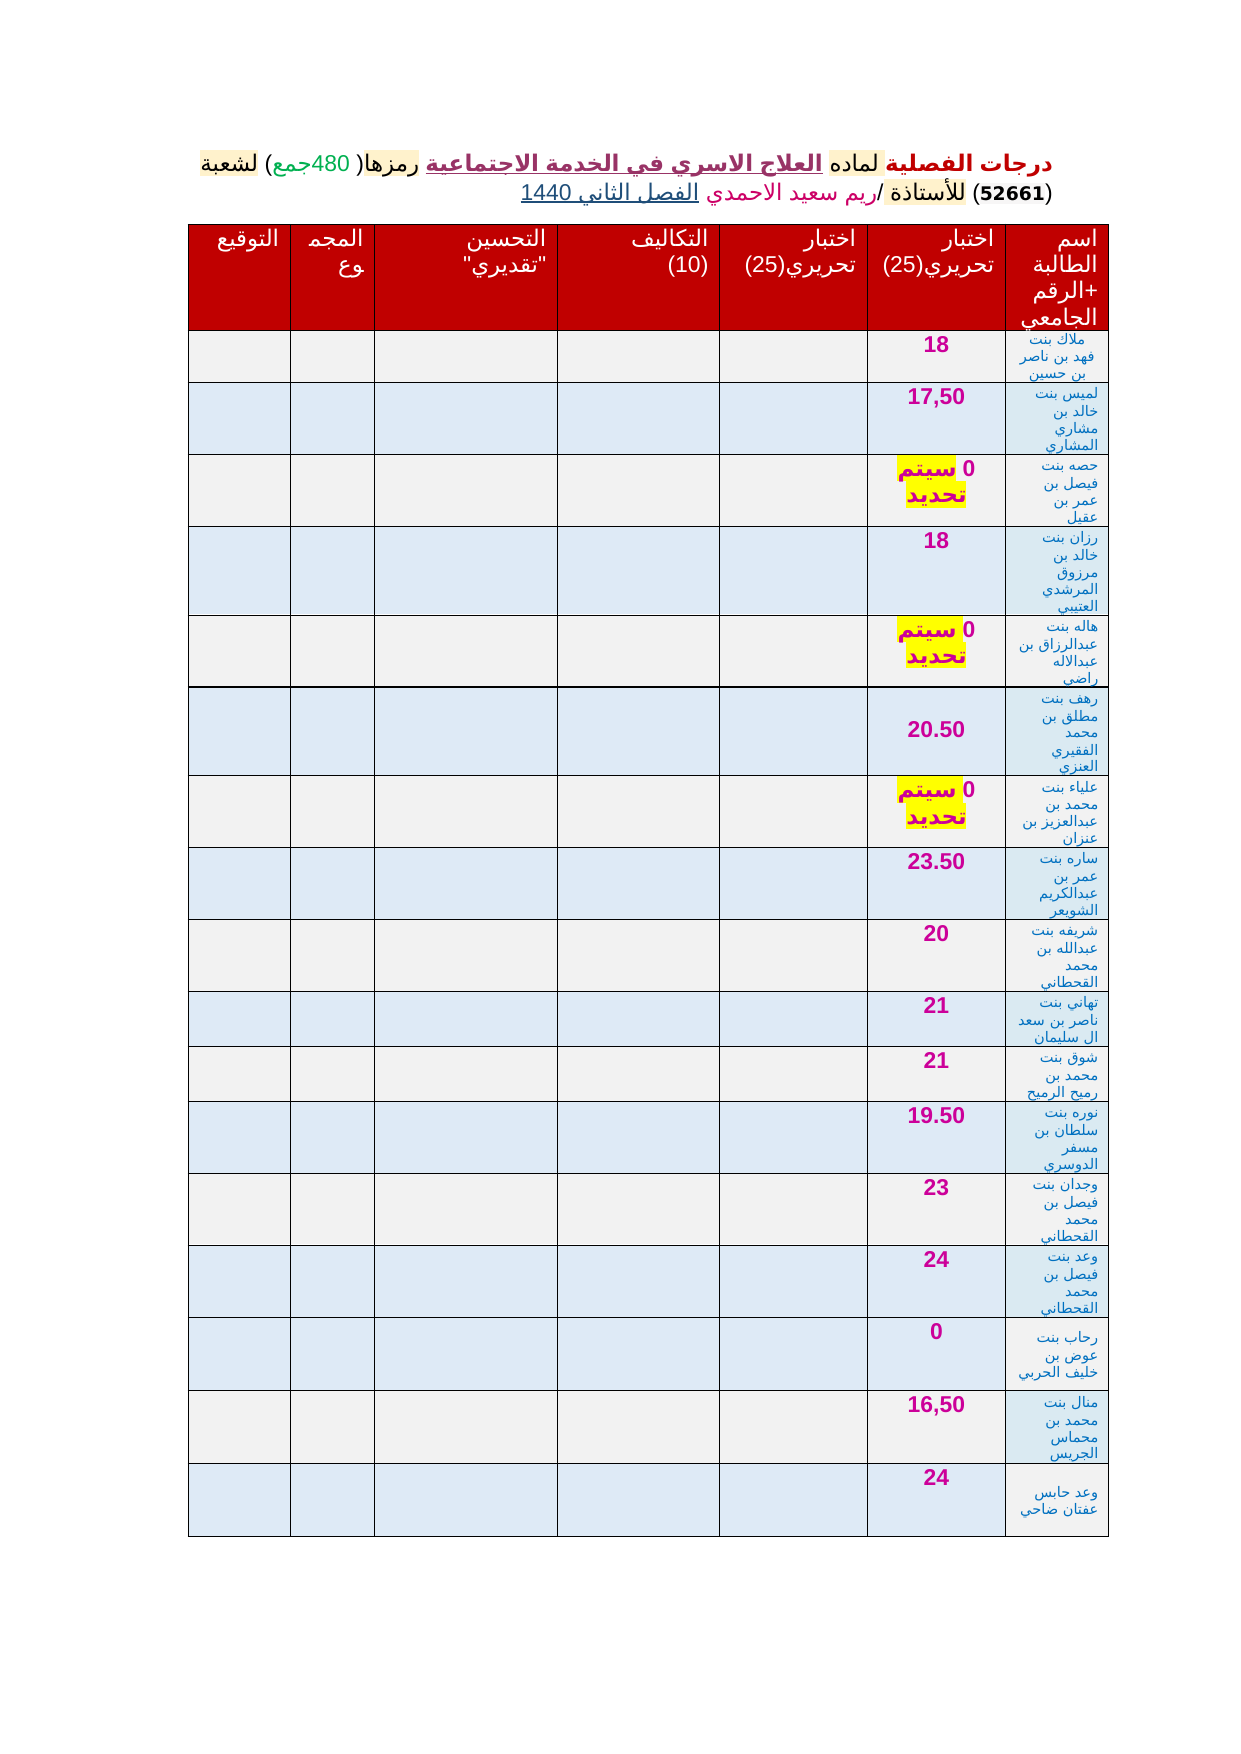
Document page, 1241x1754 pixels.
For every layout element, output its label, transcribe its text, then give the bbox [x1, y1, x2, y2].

table_cell 19.50 [868, 1102, 1005, 1173]
table_cell [720, 1464, 867, 1536]
table_cell 20.50 [868, 688, 1005, 775]
table_cell 0 سيتم تحديد [868, 776, 1005, 847]
table_cell [720, 776, 867, 847]
table_cell ملاك بنت فهد بن ناصر بن حسين [1006, 331, 1108, 382]
table_cell [558, 1246, 719, 1317]
table_cell رهف بنت مطلق بن محمد الفقيري العنزي [1006, 688, 1108, 775]
table_cell [375, 688, 557, 775]
table_cell [558, 331, 719, 382]
table_cell 17,50 [868, 383, 1005, 454]
table_cell [558, 1318, 719, 1390]
table_header التوقيع [189, 225, 290, 330]
table_cell 0 سيتم تحديد [868, 455, 1005, 526]
table_cell [375, 1464, 557, 1536]
table_cell [189, 1464, 290, 1536]
table_header اختبار تحريري(25) [720, 225, 867, 330]
table_header التكاليف (10) [558, 225, 719, 330]
table_cell [720, 331, 867, 382]
table_cell [291, 455, 374, 526]
table_cell شريفه بنت عبدالله بن محمد القحطاني [1006, 920, 1108, 991]
text درجات الفصلية لماده العلاج الاسري في الخدمة الاجتماعية رمزها( 480جمع) لشعبة (52661) للأستاذة /ريم سعيد الاحمدي الفصل الثاني 1440 [187, 150, 1053, 205]
table_cell [375, 992, 557, 1046]
table_cell [291, 848, 374, 919]
table_cell [720, 1174, 867, 1244]
table_cell [375, 920, 557, 991]
table_cell [558, 688, 719, 775]
table_cell ساره بنت عمر بن عبدالكريم الشويعر [1006, 848, 1108, 919]
table_cell [189, 688, 290, 775]
table_cell [189, 1318, 290, 1390]
table_cell [291, 688, 374, 775]
table_header اسم الطالبة +الرقم الجامعي [1006, 225, 1108, 330]
table_cell [189, 920, 290, 991]
table_cell [720, 688, 867, 775]
table_cell [375, 848, 557, 919]
table_cell 0 سيتم تحديد [868, 616, 1005, 686]
table_cell [375, 527, 557, 614]
table_cell [189, 1246, 290, 1317]
table_cell [375, 1318, 557, 1390]
table_cell [291, 1318, 374, 1390]
table_cell رحاب بنت عوض بن خليف الحربي [1006, 1318, 1108, 1390]
table_cell [189, 455, 290, 526]
table_cell 23 [868, 1174, 1005, 1244]
table_cell [291, 527, 374, 614]
table_cell [375, 1391, 557, 1463]
table_cell [558, 383, 719, 454]
table_cell حصه بنت فيصل بن عمر بن عقيل [1006, 455, 1108, 526]
table_cell [189, 1391, 290, 1463]
table_cell [189, 776, 290, 847]
table_cell لميس بنت خالد بن مشاري المشاري [1006, 383, 1108, 454]
table_cell [558, 1174, 719, 1244]
table_cell [189, 1102, 290, 1173]
table_cell [558, 920, 719, 991]
table_cell [558, 1102, 719, 1173]
table_cell 24 [868, 1246, 1005, 1317]
table_cell [720, 455, 867, 526]
table_cell 21 [868, 1047, 1005, 1101]
table_cell [375, 383, 557, 454]
table_cell علياء بنت محمد بن عبدالعزيز بن عنزان [1006, 776, 1108, 847]
table_cell [375, 455, 557, 526]
table_cell شوق بنت محمد بن رميح الرميح [1006, 1047, 1108, 1101]
table_cell [720, 1047, 867, 1101]
table_cell [558, 848, 719, 919]
table_cell [375, 776, 557, 847]
table_cell [291, 920, 374, 991]
table_cell [189, 331, 290, 382]
table_cell [291, 331, 374, 382]
table_cell [189, 527, 290, 614]
table_cell [291, 1102, 374, 1173]
table_cell [720, 1102, 867, 1173]
table_cell [291, 1391, 374, 1463]
table_cell 0 [868, 1318, 1005, 1390]
table_cell [558, 527, 719, 614]
table_cell [189, 1047, 290, 1101]
table_cell [291, 616, 374, 686]
table_cell [720, 1391, 867, 1463]
table_cell [558, 616, 719, 686]
table_cell [720, 1318, 867, 1390]
table_cell نوره بنت سلطان بن مسفر الدوسري [1006, 1102, 1108, 1173]
table_cell 18 [868, 331, 1005, 382]
table_cell 20 [868, 920, 1005, 991]
table_cell [291, 992, 374, 1046]
table_cell [189, 1174, 290, 1244]
table_cell [558, 455, 719, 526]
table_cell [720, 527, 867, 614]
table_cell [720, 920, 867, 991]
table_cell رزان بنت خالد بن مرزوق المرشدي العتيبي [1006, 527, 1108, 614]
table_cell [189, 383, 290, 454]
table_cell [720, 992, 867, 1046]
table_cell [375, 331, 557, 382]
table_cell 24 [868, 1464, 1005, 1536]
table_cell منال بنت محمد بن محماس الجريس [1006, 1391, 1108, 1463]
table_cell [375, 1174, 557, 1244]
table_header المجموع [291, 225, 374, 330]
table_cell [189, 848, 290, 919]
table_cell [720, 1246, 867, 1317]
table_cell [375, 616, 557, 686]
table_cell وجدان بنت فيصل بن محمد القحطاني [1006, 1174, 1108, 1244]
table_cell 21 [868, 992, 1005, 1046]
table_cell هاله بنت عبدالرزاق بن عبدالاله راضي [1006, 616, 1108, 686]
table_cell 16,50 [868, 1391, 1005, 1463]
table_cell [375, 1047, 557, 1101]
table_cell [720, 616, 867, 686]
table_cell [720, 383, 867, 454]
table_cell [291, 1047, 374, 1101]
table_cell [375, 1102, 557, 1173]
table_cell [558, 1464, 719, 1536]
table_header اختبار تحريري(25) [868, 225, 1005, 330]
table_cell [558, 1391, 719, 1463]
table_cell [189, 992, 290, 1046]
table_cell تهاني بنت ناصر بن سعد ال سليمان [1006, 992, 1108, 1046]
table_cell [291, 1246, 374, 1317]
table_cell [558, 992, 719, 1046]
table_cell 23.50 [868, 848, 1005, 919]
table_cell [291, 776, 374, 847]
table_cell [720, 848, 867, 919]
table_cell [291, 1174, 374, 1244]
table_cell وعد حابس عفتان ضاحي [1006, 1464, 1108, 1536]
table_cell وعد بنت فيصل بن محمد القحطاني [1006, 1246, 1108, 1317]
table_cell [558, 776, 719, 847]
table_cell [375, 1246, 557, 1317]
table_cell [558, 1047, 719, 1101]
table_cell [189, 616, 290, 686]
table_cell [291, 383, 374, 454]
table_cell 18 [868, 527, 1005, 614]
table_header التحسين "تقديري" [375, 225, 557, 330]
table_cell [291, 1464, 374, 1536]
